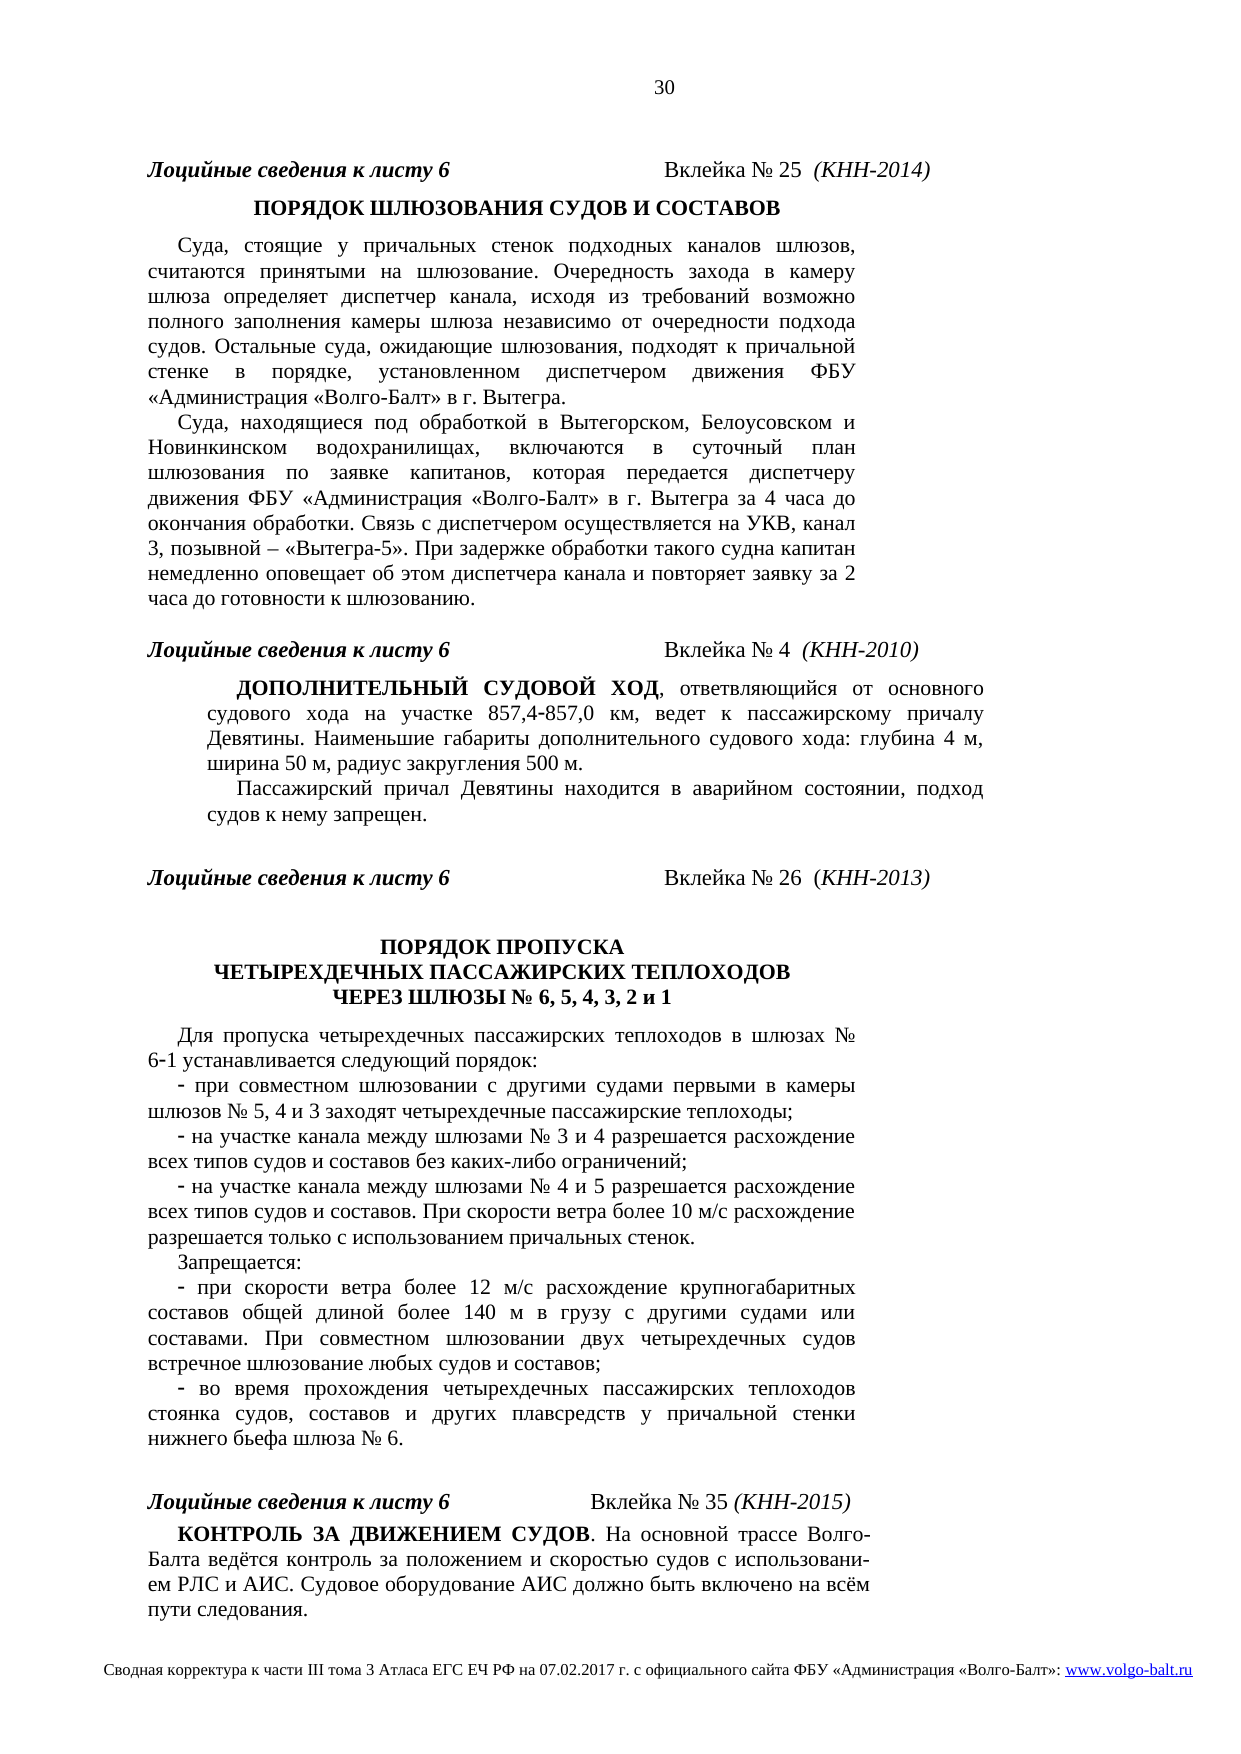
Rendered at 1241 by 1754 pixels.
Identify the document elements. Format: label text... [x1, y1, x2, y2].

text Суда, находящиеся под обработкой в Вытегорском, Белоусовском и Новинкинском водохранилищах, включаются в суточный план шлюзования по заявке капитанов, которая передается диспетчеру движения ФБУ «Администрация «Волго-Балт» в г. Вытегра за 4 часа до окончания обработки. Связь с диспетчером осуществляется на УКВ, канал 3, позывной – «Вытегра-5». При задержке обработки такого судна капитан немедленно оповещает об этом диспетчера канала и повторяет заявку за 2 часа до готовности к шлюзованию. [148, 409, 856, 611]
text КОНТРОЛЬ ЗА ДВИЖЕНИЕМ СУДОВ. На основной трассе Волго-Балта ведётся контроль за положением и скоростью судов с использовани-ем РЛС и АИС. Судовое оборудование АИС должно быть включено на всём пути следования. [148, 1521, 871, 1622]
text Лоцийные сведения к листу 6 Вклейка № 4 (КНН-2010) [148, 636, 1191, 662]
text при совместном шлюзовании с другими судами первыми в камеры шлюзов № 5, 4 и 3 заходят четырехдечные пассажирские теплоходы; [148, 1072, 856, 1123]
text Лоцийные сведения к листу 6 Вклейка № 25 (КНН-2014) [148, 156, 1181, 182]
text на участке канала между шлюзами № 3 и 4 разрешается расхождение всех типов судов и составов без каких-либо ограничений; [148, 1123, 856, 1173]
text Пассажирский причал Девятины находится в аварийном состоянии, подход судов к нему запрещен. [207, 775, 984, 826]
text Суда, стоящие у причальных стенок подходных каналов шлюзов, считаются принятыми на шлюзование. Очередность захода в камеру шлюза определяет диспетчер канала, исходя из требований возможно полного заполнения камеры шлюза независимо от очередности подхода судов. Остальные суда, ожидающие шлюзования, подходят к причальной стенке в порядке, установленном диспетчером движения ФБУ «Администрация «Волго-Балт» в г. Вытегра. [148, 232, 856, 409]
text ПОРЯДОК ШЛЮЗОВАНИЯ СУДОВ И СОСТАВОВ [148, 195, 856, 220]
text во время прохождения четырехдечных пассажирских теплоходов стоянка судов, составов и других плавсредств у причальной стенки нижнего бьефа шлюза № 6. [148, 1375, 856, 1451]
text Для пропуска четырехдечных пассажирских теплоходов в шлюзах № 61 устанавливается следующий порядок: [148, 1022, 856, 1072]
text Запрещается: [148, 1249, 856, 1274]
text ДОПОЛНИТЕЛЬНЫЙ СУДОВОЙ ХОД, ответвляющийся от основного судового хода на участке 857,4857,0 км, ведет к пассажирскому причалу Девятины. Наименьшие габариты дополнительного судового хода: глубина 4 м, ширина 50 м, радиус закругления 500 м. [207, 674, 984, 775]
text Лоцийные сведения к листу 6 Вклейка № 35 (КНН-2015) [148, 1488, 856, 1514]
text ЧЕТЫРЕХДЕЧНЫХ ПАССАЖИРСКИХ ТЕПЛОХОДОВ [148, 959, 856, 984]
text Лоцийные сведения к листу 6 Вклейка № 26 (КНН-2013) [148, 863, 1004, 890]
text ПОРЯДОК ПРОПУСКА [148, 934, 856, 959]
text ЧЕРЕЗ ШЛЮЗЫ № 6, 5, 4, 3, 2 и 1 [148, 984, 856, 1009]
text на участке канала между шлюзами № 4 и 5 разрешается расхождение всех типов судов и составов. При скорости ветра более 10 м/с расхождение разрешается только с использованием причальных стенок. [148, 1173, 856, 1249]
text при скорости ветра более 12 м/с расхождение крупногабаритных составов общей длиной более 140 м в грузу с другими судами или составами. При совместном шлюзовании двух четырехдечных судов встречное шлюзование любых судов и составов; [148, 1274, 856, 1375]
